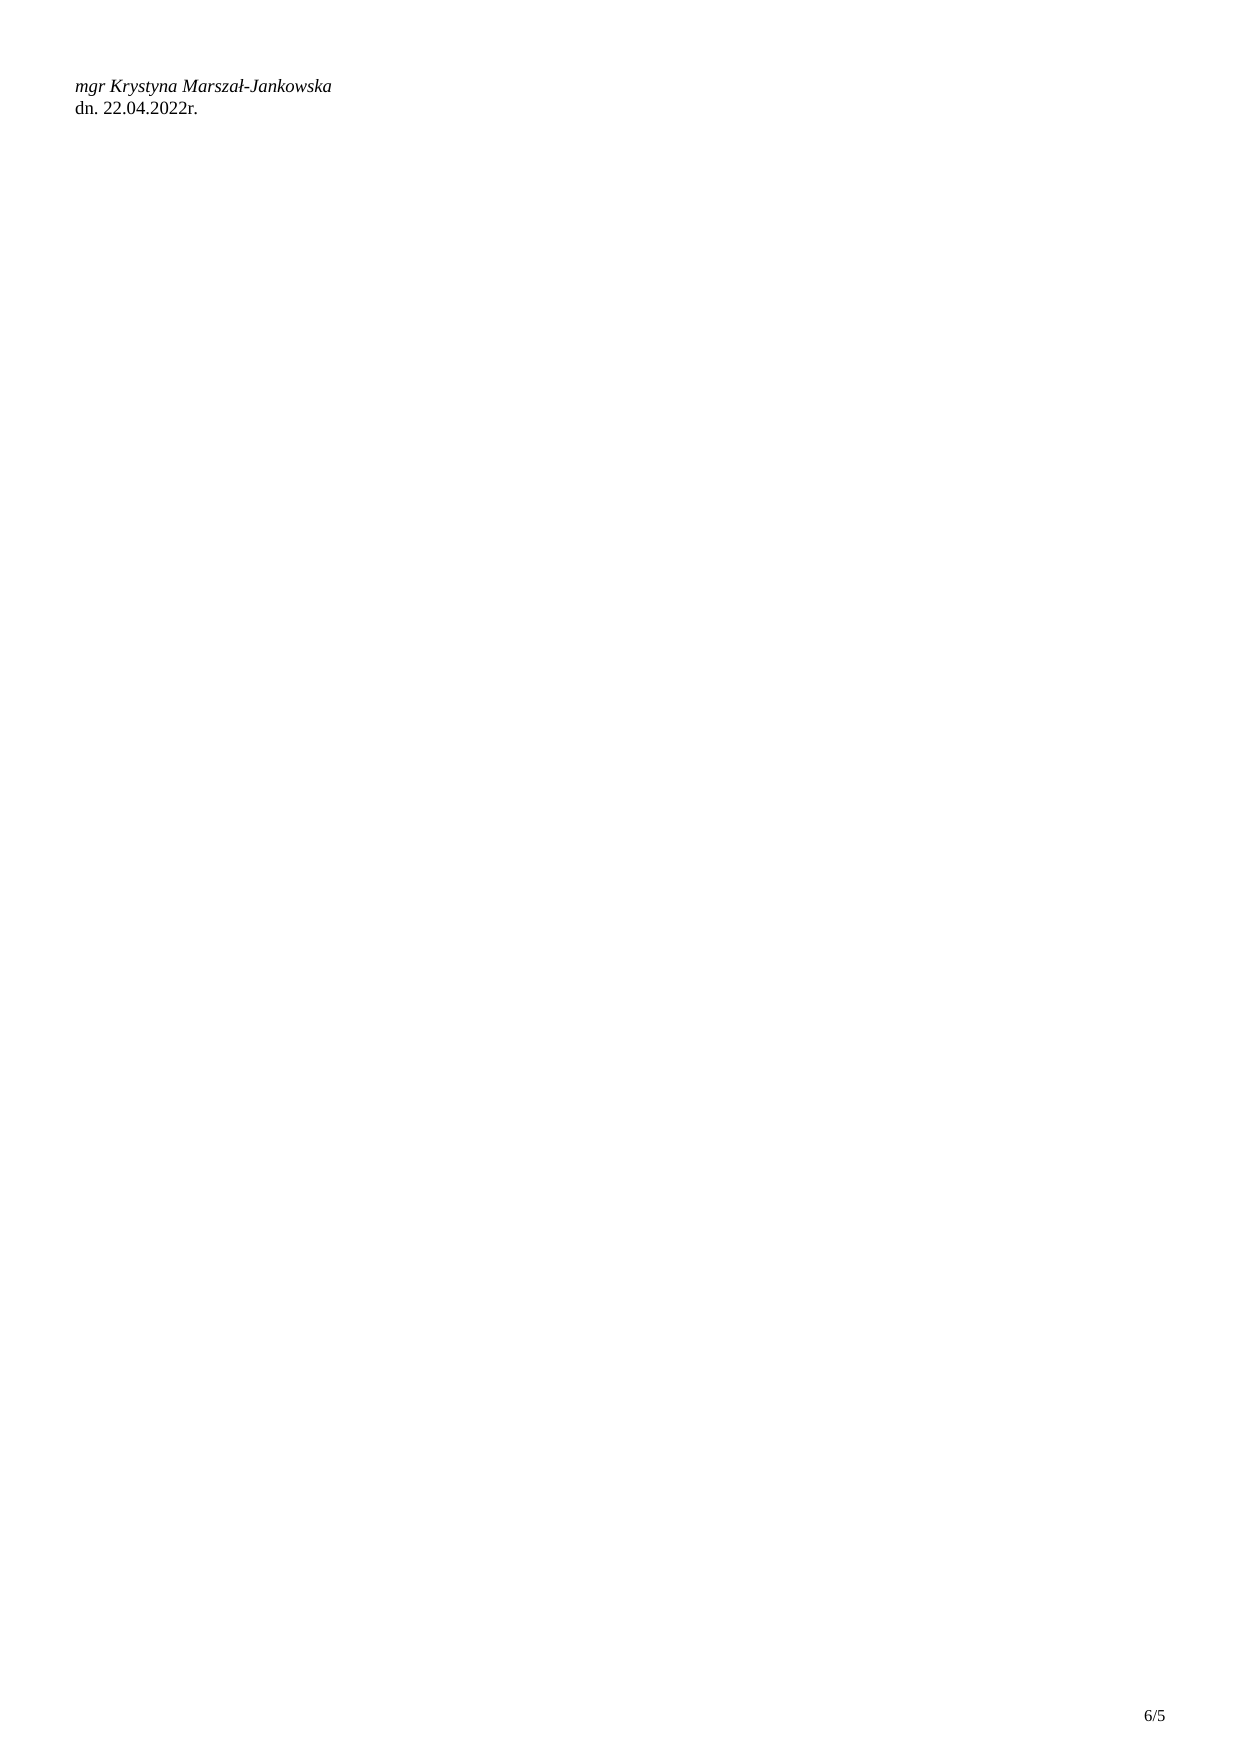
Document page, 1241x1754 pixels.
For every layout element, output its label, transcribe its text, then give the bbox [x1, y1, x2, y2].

text dn. 22.04.2022r. [75, 97, 1165, 118]
text mgr Krystyna Marszał-Jankowska [75, 75, 1165, 97]
